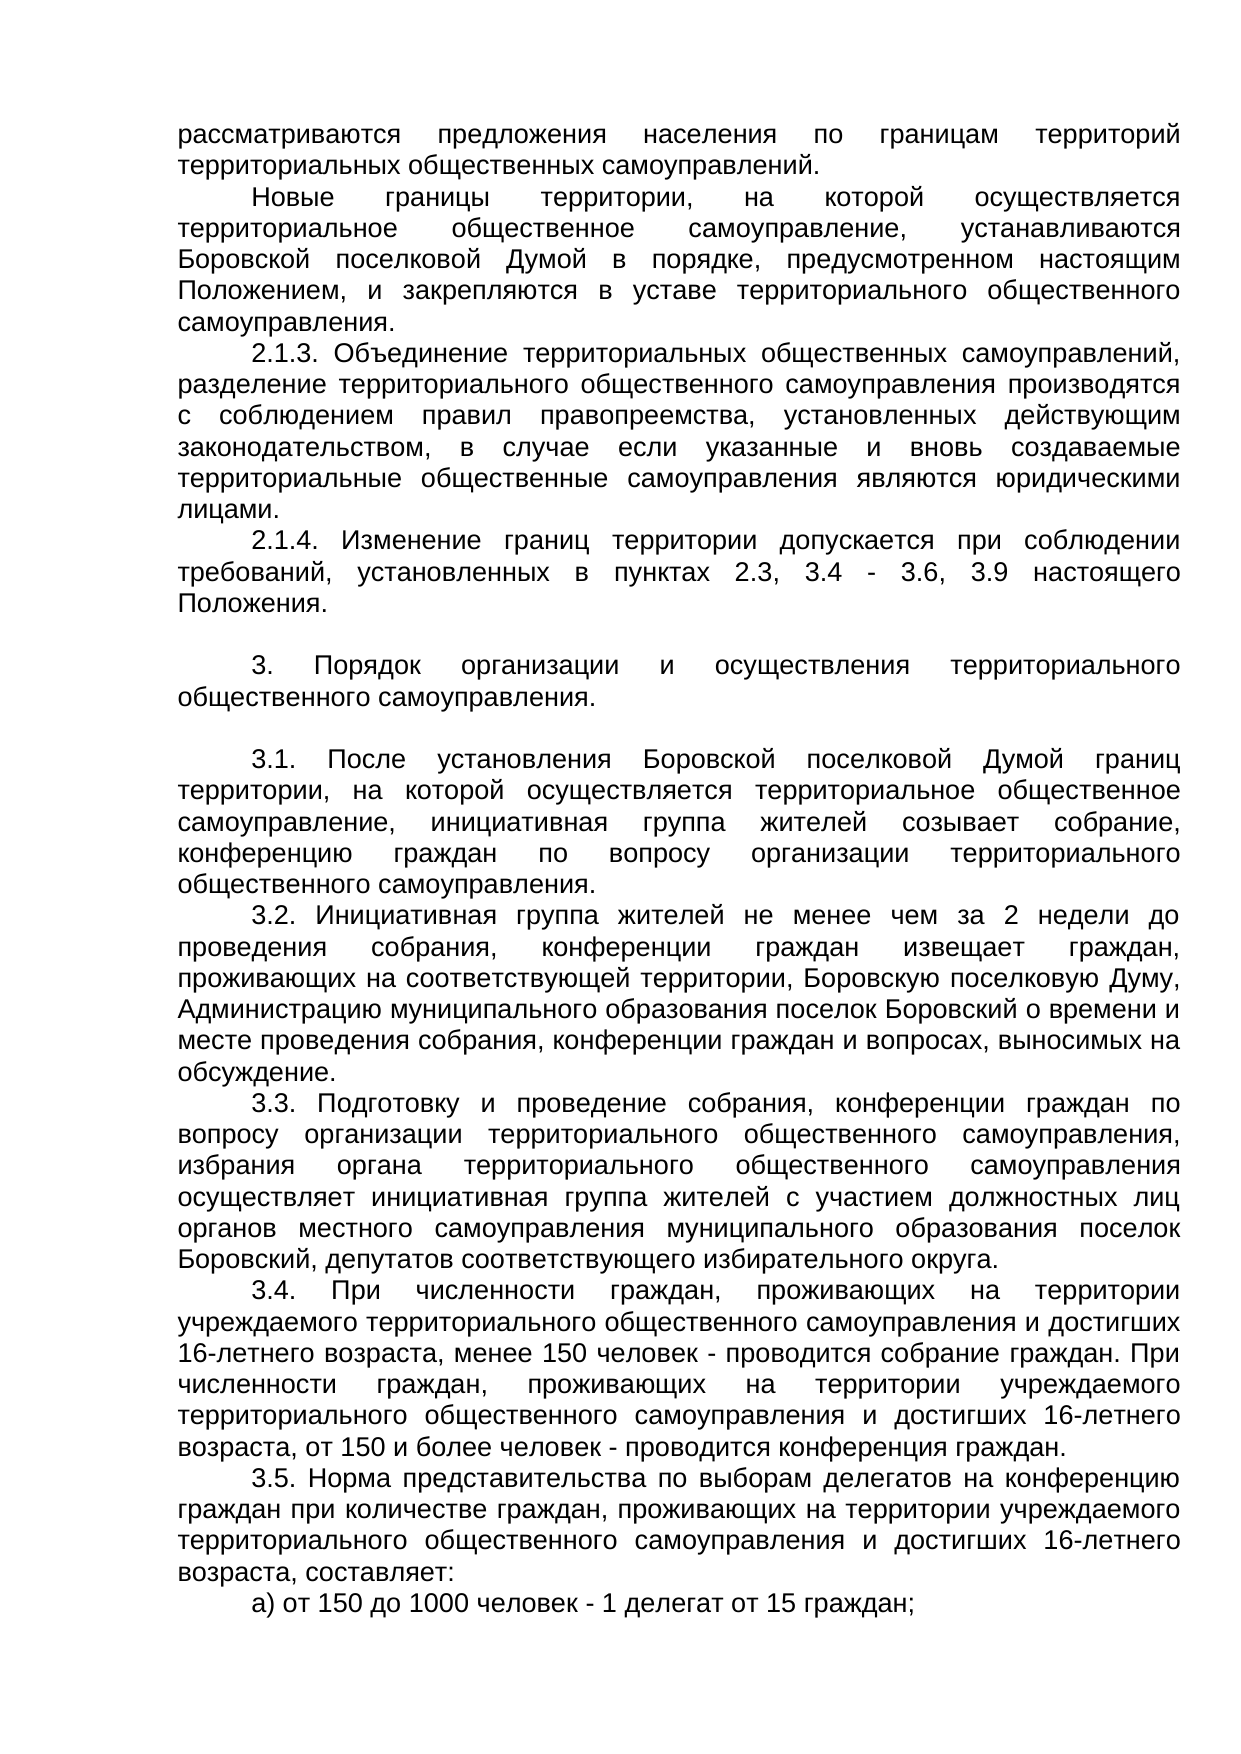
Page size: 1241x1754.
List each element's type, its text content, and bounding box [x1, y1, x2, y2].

text 3. Порядок организации и осуществления территориального общественного самоуправления. [177, 649, 1181, 712]
text 3.5. Норма представительства по выборам делегатов на конференцию граждан при количестве граждан, проживающих на территории учреждаемого территориального общественного самоуправления и достигших 16-летнего возраста, составляет: [177, 1462, 1181, 1587]
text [177, 118, 1181, 181]
text 3.2. Инициативная группа жителей не менее чем за 2 недели до проведения собрания, конференции граждан извещает граждан, проживающих на соответствующей территории, Боровскую поселковую Думу, Администрацию муниципального образования поселок Боровский о времени и месте проведения собрания, конференции граждан и вопросах, выносимых на обсуждение. [177, 899, 1181, 1087]
text 3.3. Подготовку и проведение собрания, конференции граждан по вопросу организации территориального общественного самоуправления, избрания органа территориального общественного самоуправления осуществляет инициативная группа жителей с участием должностных лиц органов местного самоуправления муниципального образования поселок Боровский, депутатов соответствующего избирательного округа. [177, 1087, 1181, 1274]
text 2.1.3. Объединение территориальных общественных самоуправлений, разделение территориального общественного самоуправления производятся с соблюдением правил правопреемства, установленных действующим законодательством, в случае если указанные и вновь создаваемые территориальные общественные самоуправления являются юридическими лицами. [177, 337, 1181, 524]
text 3.4. При численности граждан, проживающих на территории учреждаемого территориального общественного самоуправления и достигших 16-летнего возраста, менее 150 человек - проводится собрание граждан. При численности граждан, проживающих на территории учреждаемого территориального общественного самоуправления и достигших 16-летнего возраста, от 150 и более человек - проводится конференция граждан. [177, 1274, 1181, 1462]
text а) от 150 до 1000 человек - 1 делегат от 15 граждан; [177, 1587, 1181, 1618]
text Новые границы территории, на которой осуществляется территориальное общественное самоуправление, устанавливаются Боровской поселковой Думой в порядке, предусмотренном настоящим Положением, и закрепляются в уставе территориального общественного самоуправления. [177, 181, 1181, 337]
text 2.1.4. Изменение границ территории допускается при соблюдении требований, установленных в пунктах 2.3, 3.4 - 3.6, 3.9 настоящего Положения. [177, 524, 1181, 618]
text 3.1. После установления Боровской поселковой Думой границ территории, на которой осуществляется территориальное общественное самоуправление, инициативная группа жителей созывает собрание, конференцию граждан по вопросу организации территориального общественного самоуправления. [177, 743, 1181, 899]
